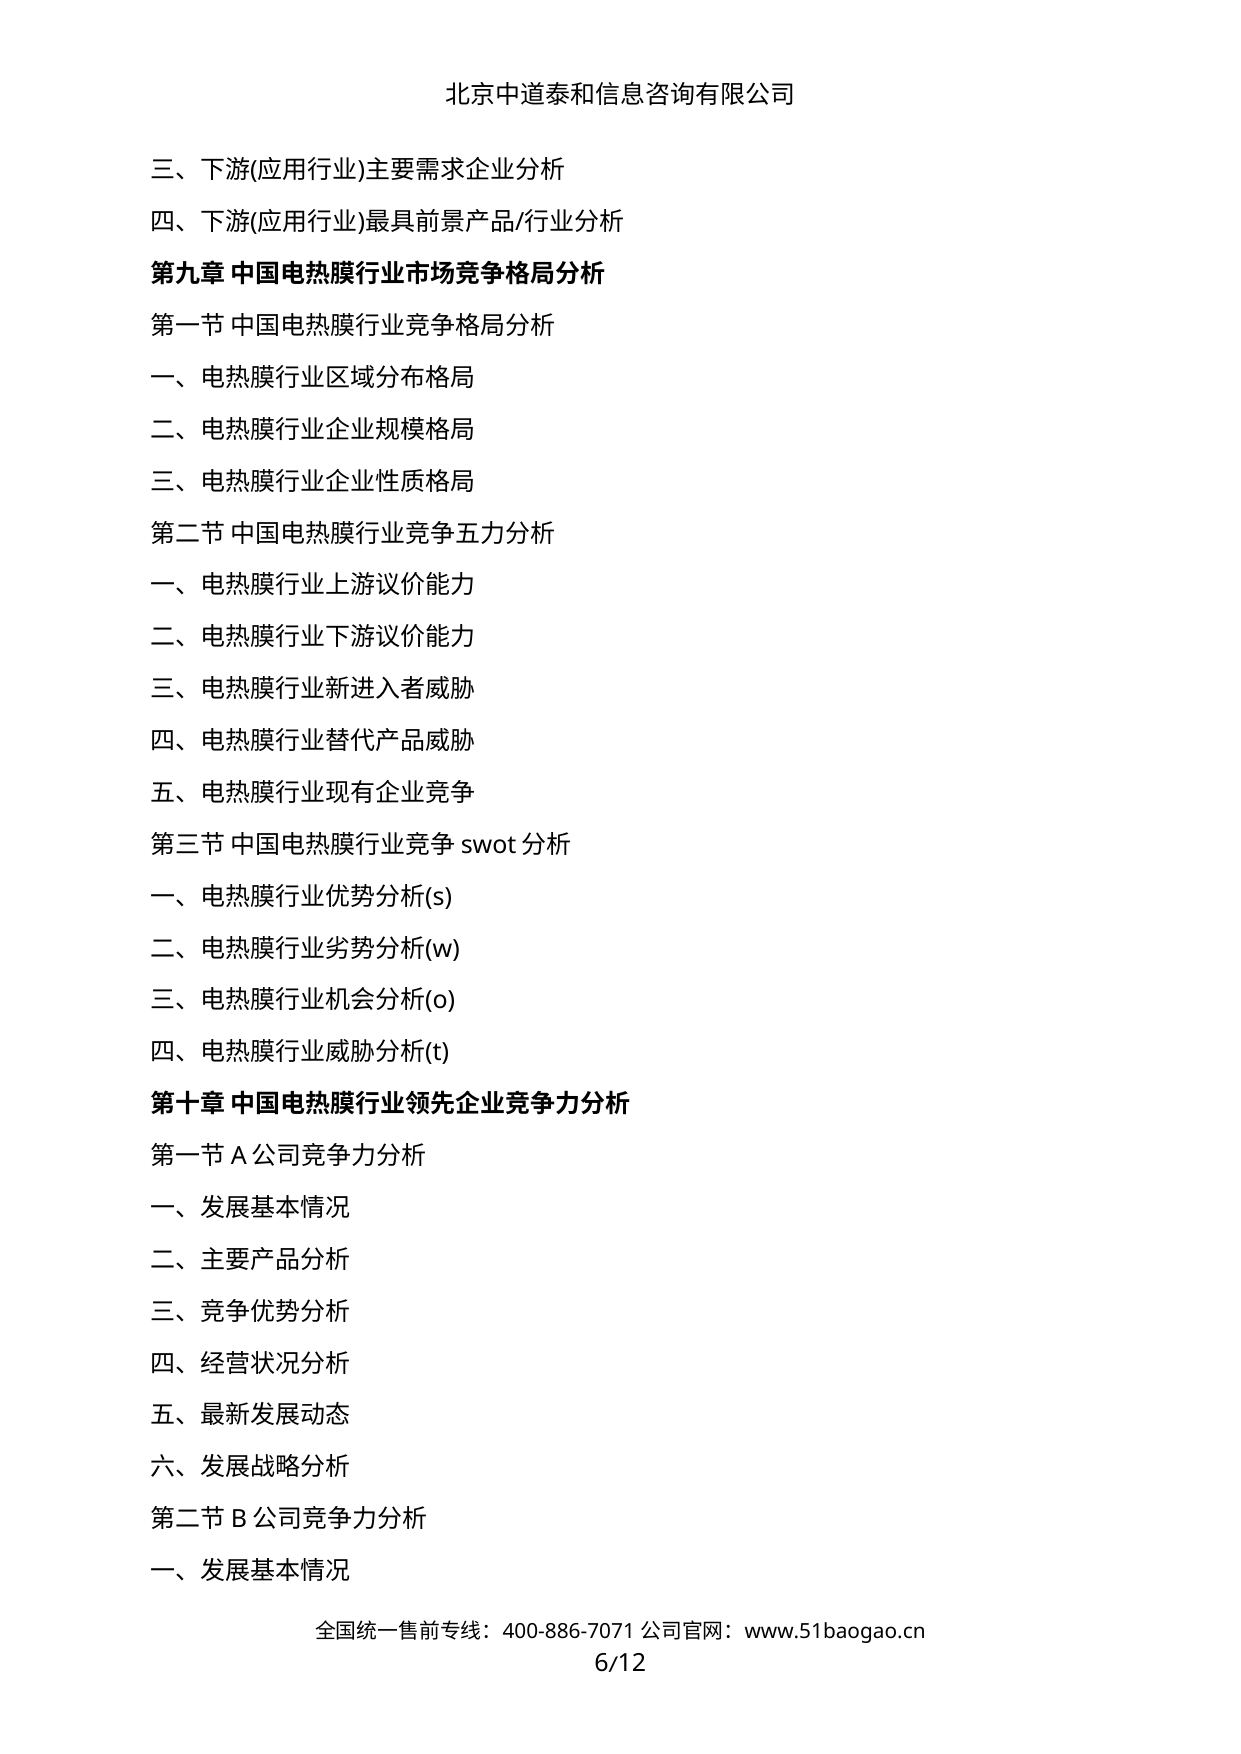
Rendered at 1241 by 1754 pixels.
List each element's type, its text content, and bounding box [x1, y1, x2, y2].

text 第九章 中国电热膜行业市场竞争格局分析 [150, 254, 1090, 290]
text 一、发展基本情况 [150, 1187, 1090, 1224]
text 第二节 中国电热膜行业竞争五力分析 [150, 513, 1090, 549]
text 二、电热膜行业企业规模格局 [150, 409, 1090, 446]
text 二、电热膜行业劣势分析(w) [150, 928, 1090, 964]
text 第十章 中国电热膜行业领先企业竞争力分析 [150, 1084, 1090, 1120]
text 第三节 中国电热膜行业竞争swot分析 [150, 824, 1090, 861]
text 三、电热膜行业机会分析(o) [150, 980, 1090, 1016]
text 二、主要产品分析 [150, 1239, 1090, 1276]
text 四、下游(应用行业)最具前景产品/行业分析 [150, 202, 1090, 238]
text 五、最新发展动态 [150, 1395, 1090, 1431]
text 三、电热膜行业企业性质格局 [150, 461, 1090, 497]
text 一、电热膜行业上游议价能力 [150, 565, 1090, 601]
text 三、电热膜行业新进入者威胁 [150, 669, 1090, 705]
text 第一节 中国电热膜行业竞争格局分析 [150, 306, 1090, 342]
text 第二节 B公司竞争力分析 [150, 1499, 1090, 1535]
text 第一节 A公司竞争力分析 [150, 1136, 1090, 1172]
text 一、电热膜行业区域分布格局 [150, 357, 1090, 394]
text 一、发展基本情况 [150, 1551, 1090, 1587]
text 二、电热膜行业下游议价能力 [150, 617, 1090, 653]
text 四、电热膜行业替代产品威胁 [150, 721, 1090, 757]
text 六、发展战略分析 [150, 1447, 1090, 1483]
text 三、竞争优势分析 [150, 1291, 1090, 1327]
text 三、下游(应用行业)主要需求企业分析 [150, 150, 1090, 186]
text 四、经营状况分析 [150, 1343, 1090, 1379]
text 一、电热膜行业优势分析(s) [150, 876, 1090, 912]
text 四、电热膜行业威胁分析(t) [150, 1032, 1090, 1068]
text 五、电热膜行业现有企业竞争 [150, 772, 1090, 809]
